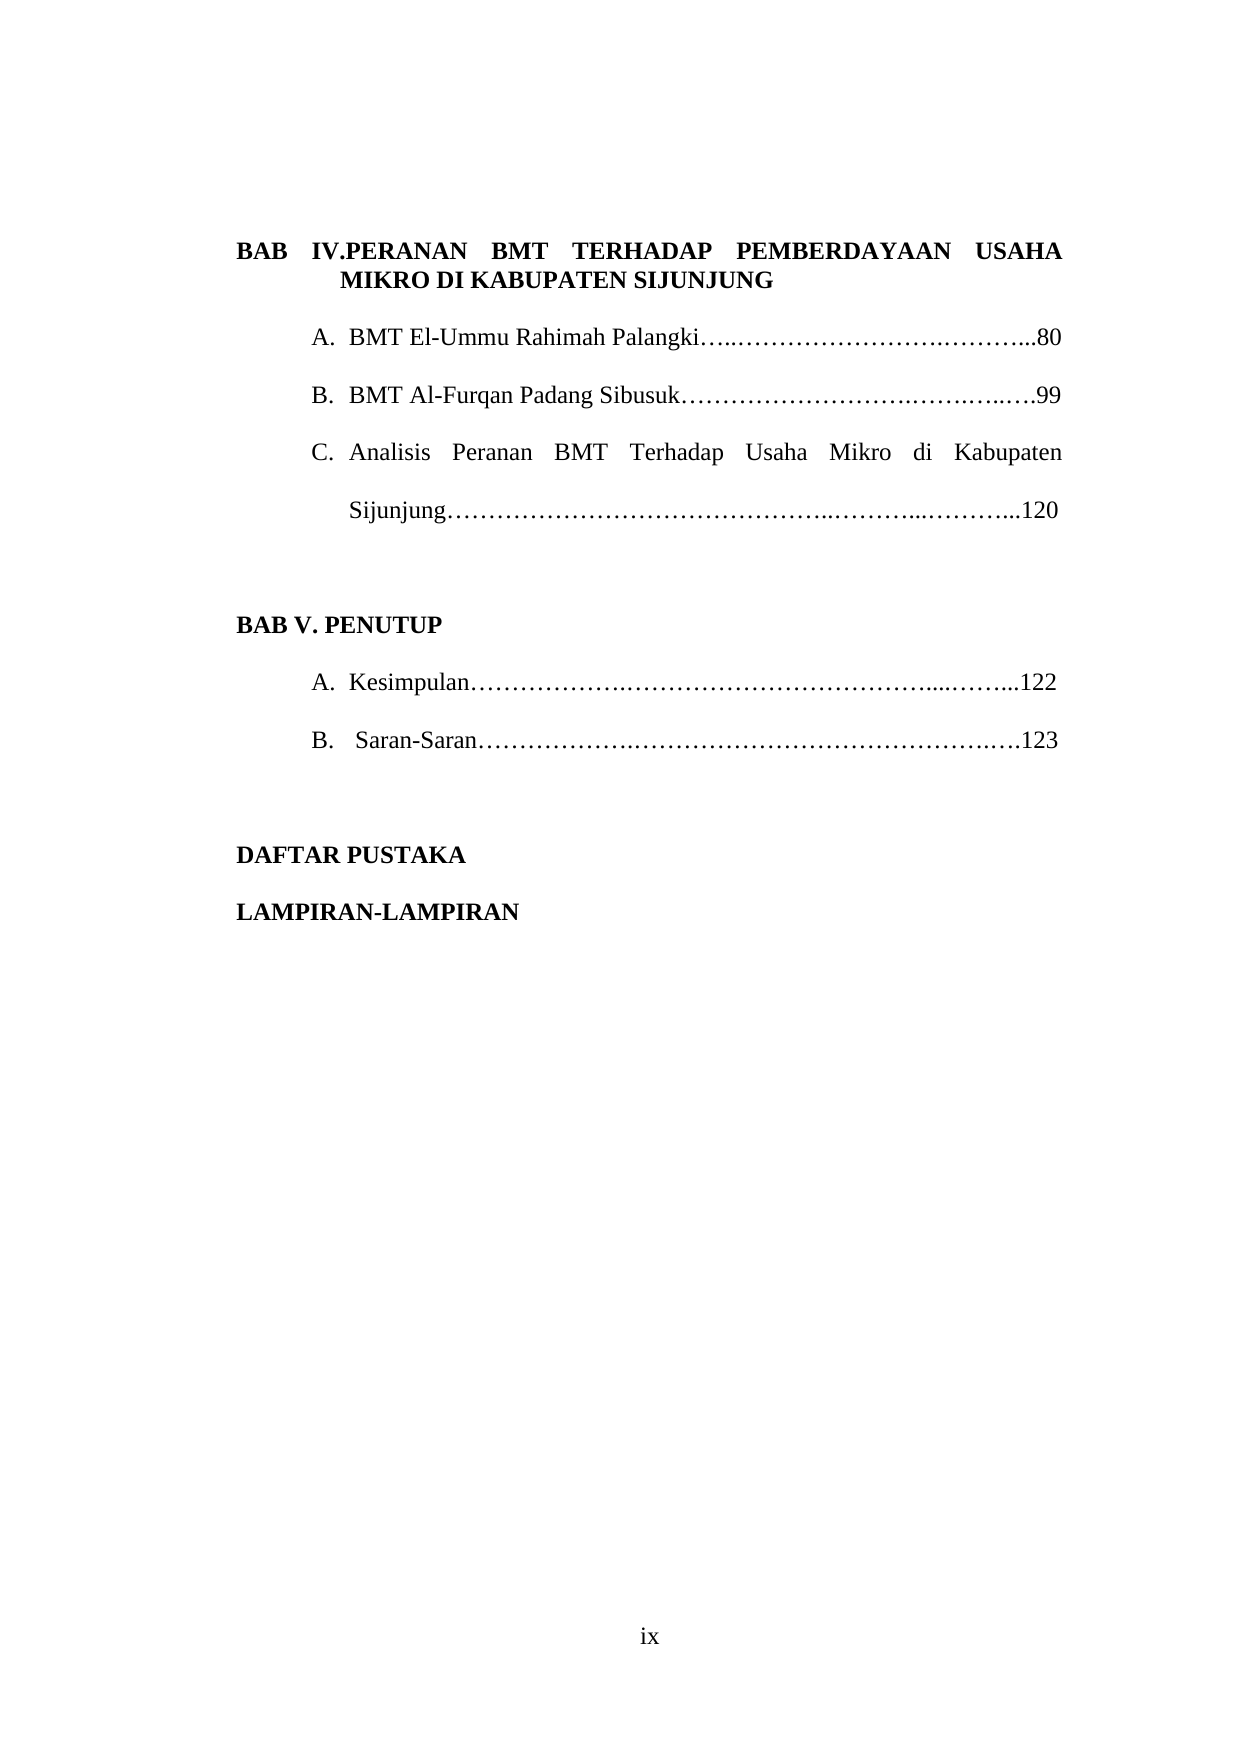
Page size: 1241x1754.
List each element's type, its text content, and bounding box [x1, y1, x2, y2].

text LAMPIRAN-LAMPIRAN [236, 897, 1063, 926]
list BMT El-Ummu Rahimah Palangki…..…………………….………...80 [311, 322, 1063, 351]
text DAFTAR PUSTAKA [236, 840, 1063, 869]
list BAB IV.PERANAN BMT TERHADAP PEMBERDAYAAN USAHA MIKRO DI KABUPATEN SIJUNJUNG [236, 236, 1063, 294]
list BMT Al-Furqan Padang Sibusuk……………………….…….…..….99 [311, 380, 1063, 409]
list BAB V. PENUTUP [236, 610, 1063, 639]
list Analisis Peranan BMT Terhadap Usaha Mikro di Kabupaten Sijunjung………………………………………..………...………...120 [311, 437, 1063, 524]
list Saran-Saran……………….…………………………………….….123 [311, 725, 1063, 754]
list Kesimpulan……………….………………………………....……...122 [311, 667, 1063, 696]
